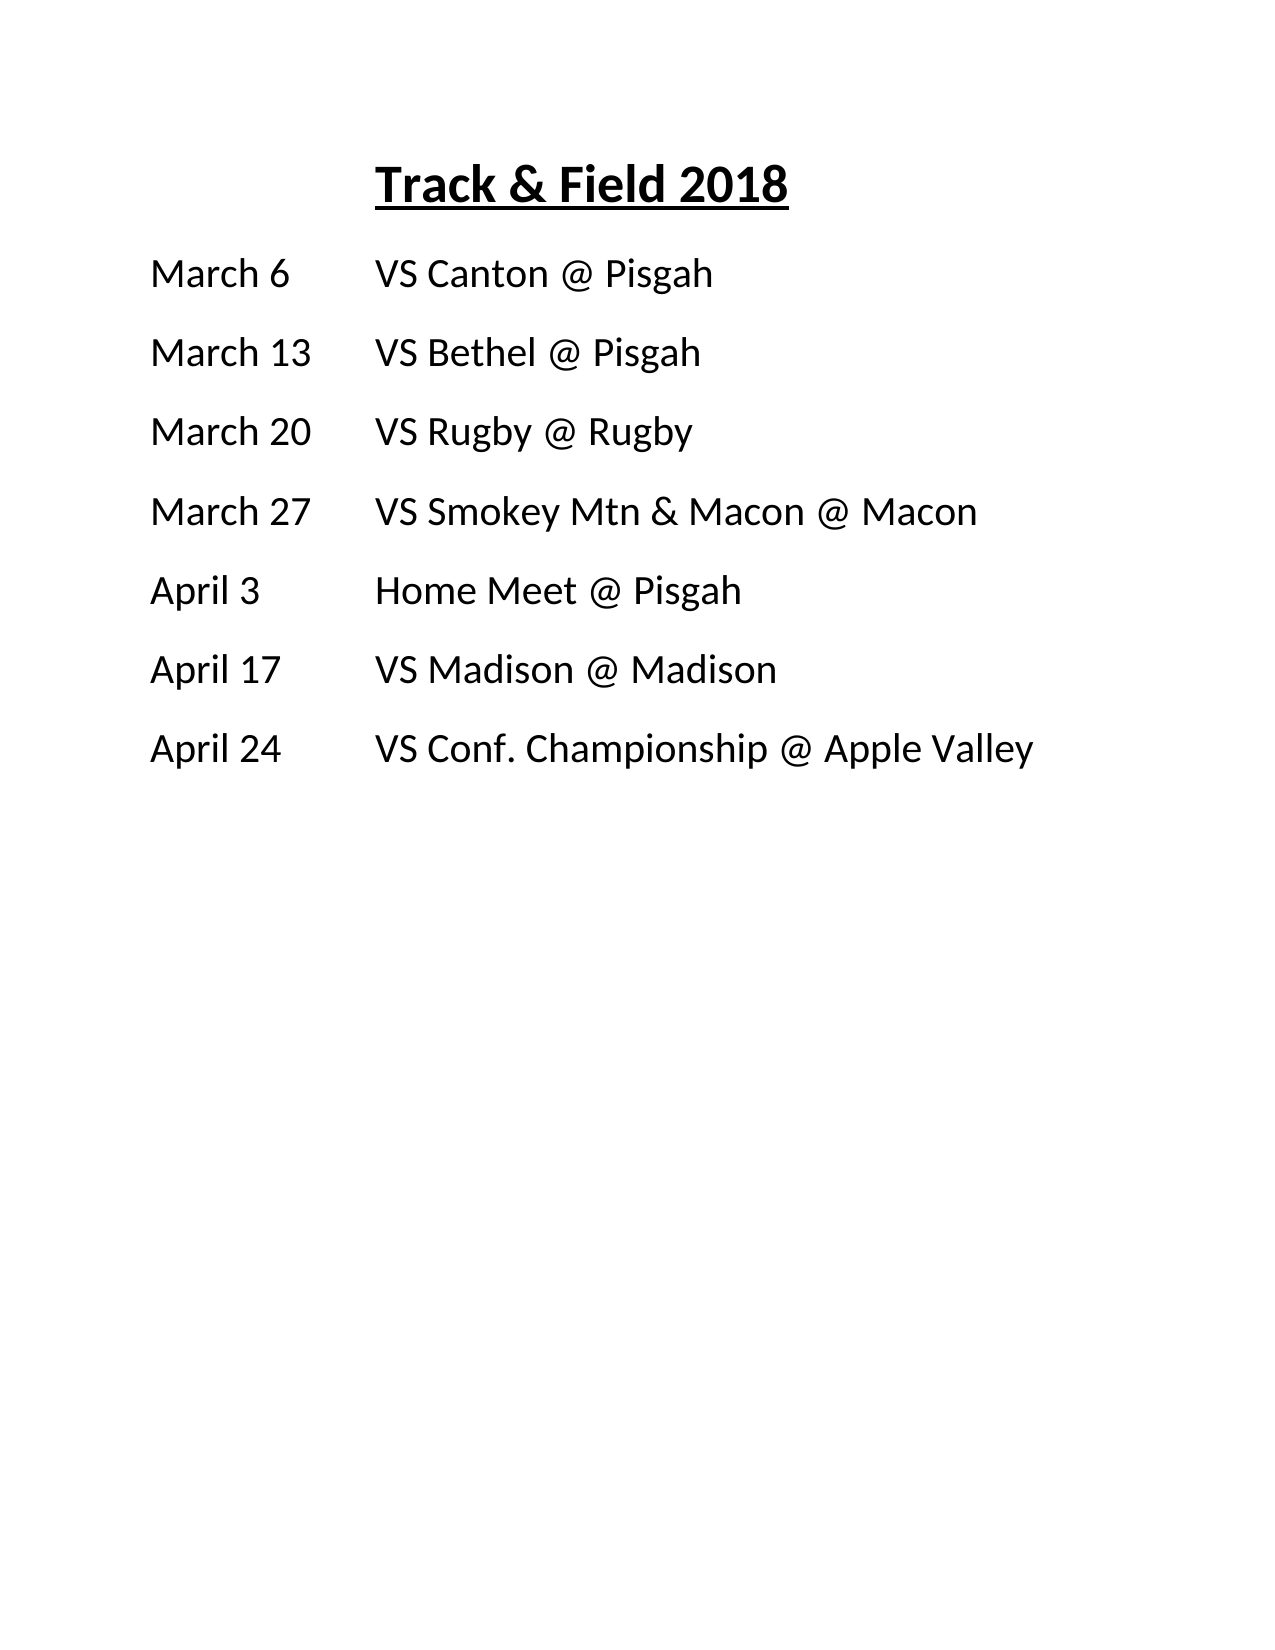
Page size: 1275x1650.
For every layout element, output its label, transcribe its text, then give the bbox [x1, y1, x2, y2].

text March 27 VS Smokey Mtn & Macon @ Macon [150, 485, 1125, 536]
text April 17 VS Madison @ Madison [150, 643, 1125, 694]
text March 20 VS Rugby @ Rugby [150, 405, 1125, 456]
text April 24 VS Conf. Championship @ Apple Valley [150, 722, 1125, 773]
text April 3 Home Meet @ Pisgah [150, 564, 1125, 615]
text March 6 VS Canton @ Pisgah [150, 247, 1125, 298]
text March 13 VS Bethel @ Pisgah [150, 326, 1125, 377]
text Track & Field 2018 [300, 150, 1125, 216]
